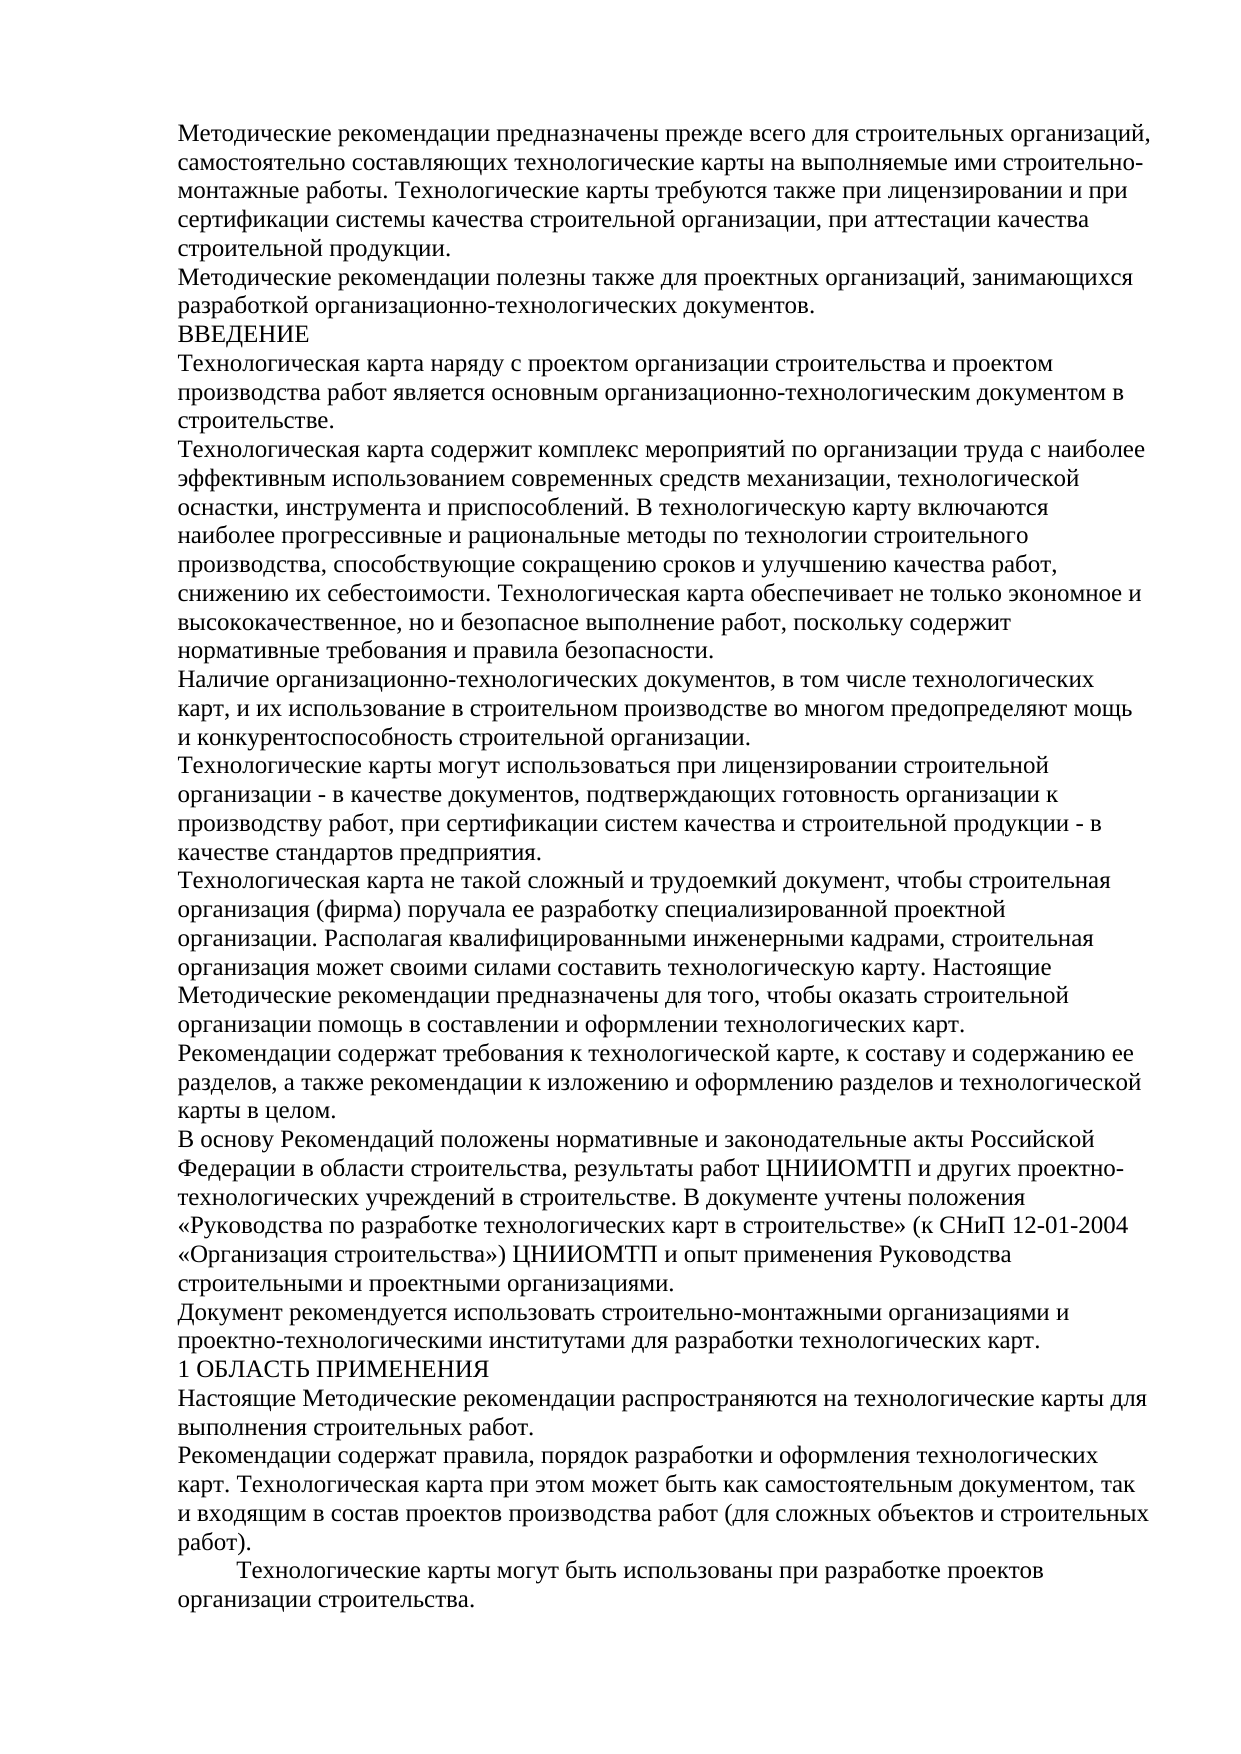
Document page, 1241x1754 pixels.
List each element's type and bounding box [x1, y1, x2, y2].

text [177, 118, 1152, 1556]
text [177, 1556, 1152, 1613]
